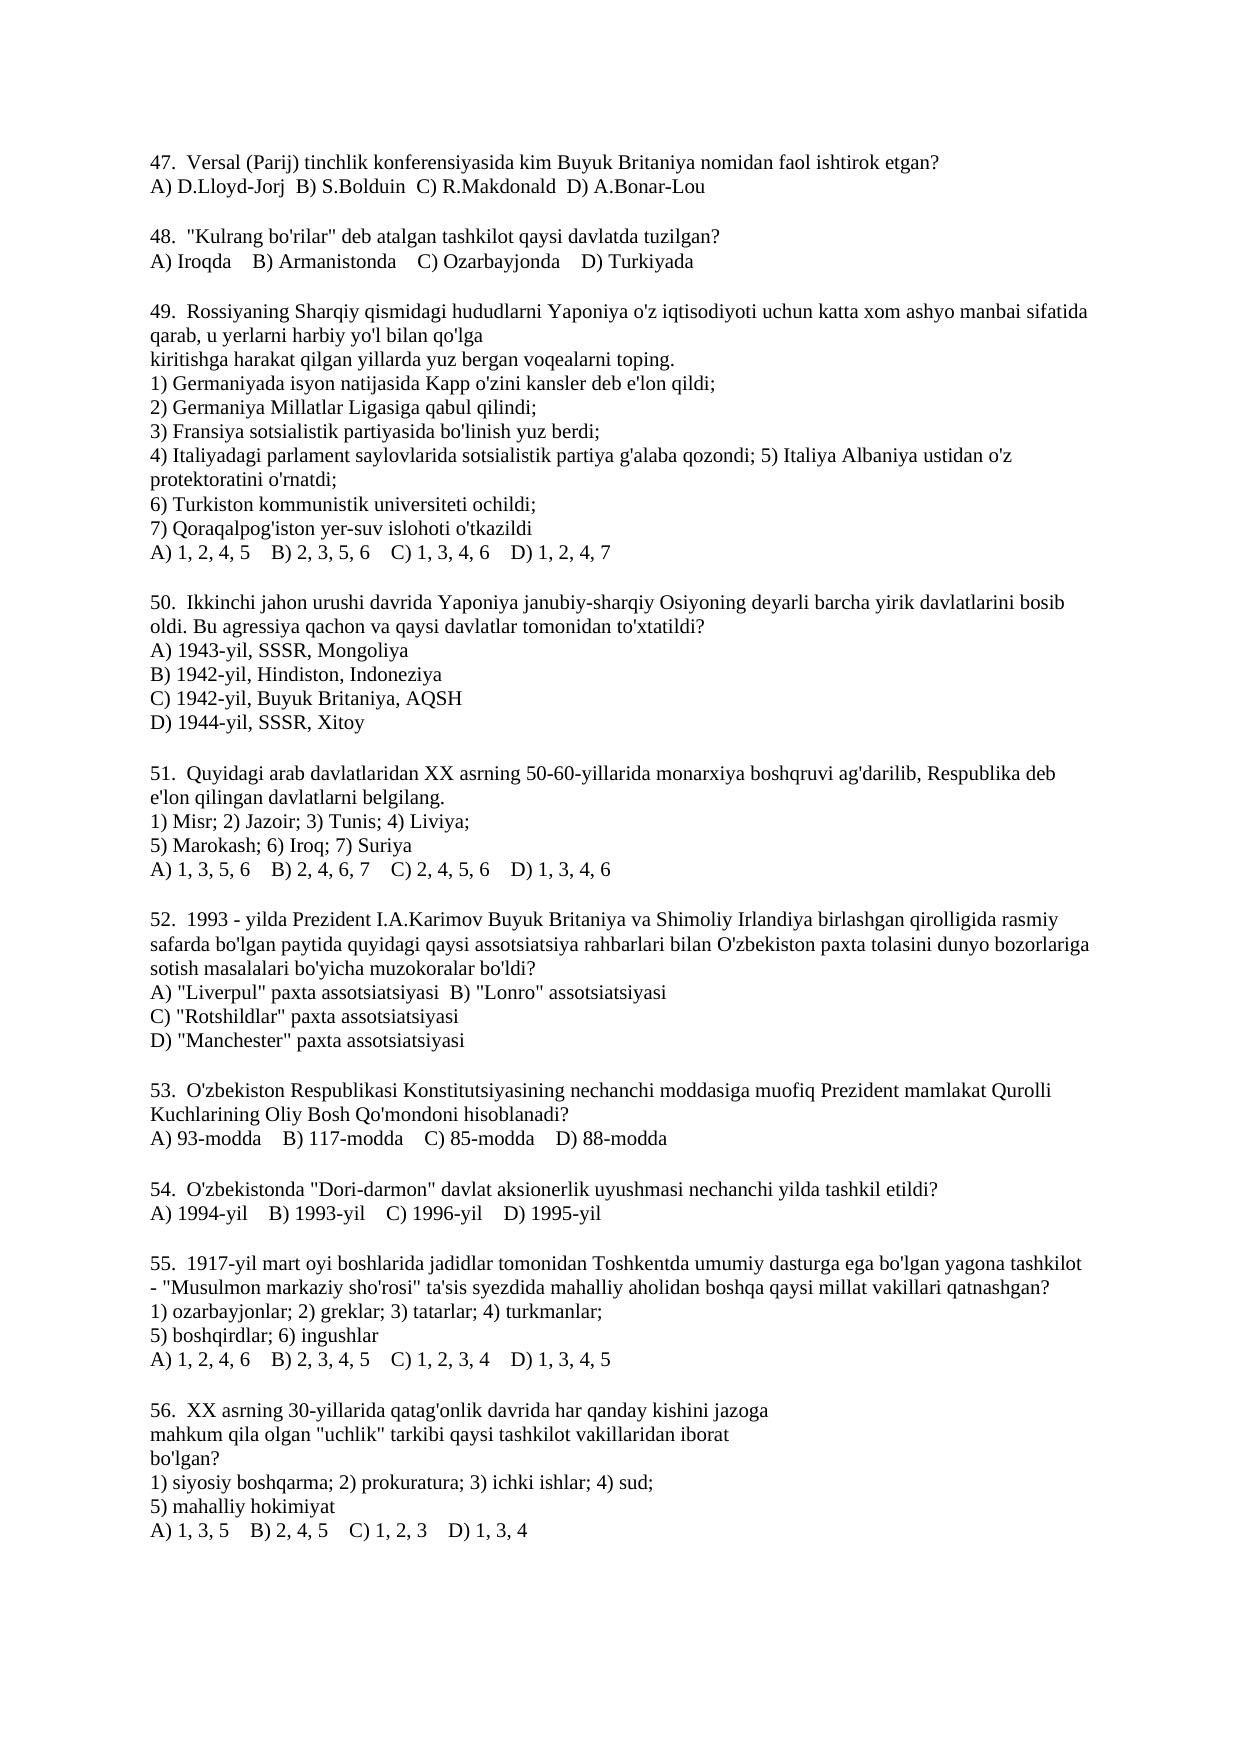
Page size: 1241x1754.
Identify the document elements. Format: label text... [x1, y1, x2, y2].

text A) 1994-yil B) 1993-yil C) 1996-yil D) 1995-yil [150, 1201, 1090, 1225]
text 48. "Kulrang bo'rilar" deb atalgan tashkilot qaysi davlatda tuzilgan? [150, 224, 1090, 248]
text D) "Manchester" paxta assotsiatsiyasi [150, 1028, 1090, 1052]
text A) 1943-yil, SSSR, Mongoliya [150, 638, 1090, 662]
text 1) ozarbayjonlar; 2) greklar; 3) tatarlar; 4) turkmanlar; [150, 1299, 1090, 1323]
text 5) boshqirdlar; 6) ingushlar [150, 1323, 1090, 1347]
text 47. Versal (Parij) tinchlik konferensiyasida kim Buyuk Britaniya nomidan faol ishtirok etgan? [150, 150, 1090, 174]
text 54. O'zbekistonda "Dori-darmon" davlat aksionerlik uyushmasi nechanchi yilda tashkil etildi? [150, 1177, 1090, 1201]
text 4) Italiyadagi parlament saylovlarida sotsialistik partiya g'alaba qozondi; 5) Italiya Albaniya ustidan o'z protektoratini o'rnatdi; [150, 443, 1090, 491]
text 2) Germaniya Millatlar Ligasiga qabul qilindi; [150, 395, 1090, 419]
text 7) Qoraqalpog'iston yer-suv islohoti o'tkazildi [150, 516, 1090, 539]
text A) 1, 2, 4, 6 B) 2, 3, 4, 5 C) 1, 2, 3, 4 D) 1, 3, 4, 5 [150, 1347, 1090, 1371]
text 56. XX asrning 30-yillarida qatag'onlik davrida har qanday kishini jazoga [150, 1398, 1090, 1422]
text A) Iroqda B) Armanistonda C) Ozarbayjonda D) Turkiyada [150, 248, 1090, 273]
text 5) Marokash; 6) Iroq; 7) Suriya [150, 833, 1090, 857]
text C) 1942-yil, Buyuk Britaniya, AQSH [150, 686, 1090, 710]
text 3) Fransiya sotsialistik partiyasida bo'linish yuz berdi; [150, 419, 1090, 443]
text kiritishga harakat qilgan yillarda yuz bergan voqealarni toping. [150, 347, 1090, 371]
text 6) Turkiston kommunistik universiteti ochildi; [150, 491, 1090, 516]
text A) 1, 3, 5 B) 2, 4, 5 C) 1, 2, 3 D) 1, 3, 4 [150, 1518, 1090, 1542]
text A) "Liverpul" paxta assotsiatsiyasi B) "Lonro" assotsiatsiyasi [150, 979, 1090, 1004]
text 52. 1993 - yilda Prezident I.A.Karimov Buyuk Britaniya va Shimoliy Irlandiya birlashgan qirolligida rasmiy safarda bo'lgan paytida quyidagi qaysi assotsiatsiya rahbarlari bilan O'zbekiston paxta tolasini dunyo bozorlariga [150, 907, 1090, 956]
text B) 1942-yil, Hindiston, Indoneziya [150, 662, 1090, 686]
text 5) mahalliy hokimiyat [150, 1494, 1090, 1518]
text 51. Quyidagi arab davlatlaridan XX asrning 50-60-yillarida monarxiya boshqruvi ag'darilib, Respublika deb e'lon qilingan davlatlarni belgilang. [150, 761, 1090, 809]
text 1) Germaniyada isyon natijasida Kapp o'zini kansler deb e'lon qildi; [150, 371, 1090, 395]
text 50. Ikkinchi jahon urushi davrida Yaponiya janubiy-sharqiy Osiyoning deyarli barcha yirik davlatlarini bosib oldi. Bu agressiya qachon va qaysi davlatlar tomonidan to'xtatildi? [150, 590, 1090, 638]
text mahkum qila olgan "uchlik" tarkibi qaysi tashkilot vakillaridan iborat [150, 1422, 1090, 1446]
text A) 93-modda B) 117-modda C) 85-modda D) 88-modda [150, 1126, 1090, 1150]
text A) 1, 2, 4, 5 B) 2, 3, 5, 6 C) 1, 3, 4, 6 D) 1, 2, 4, 7 [150, 539, 1090, 564]
text 49. Rossiyaning Sharqiy qismidagi hududlarni Yaponiya o'z iqtisodiyoti uchun katta xom ashyo manbai sifatida qarab, u yerlarni harbiy yo'l bilan qo'lga [150, 299, 1090, 347]
text 55. 1917-yil mart oyi boshlarida jadidlar tomonidan Toshkentda umumiy dasturga ega bo'lgan yagona tashkilot - "Musulmon markaziy sho'rosi" ta'sis syezdida mahalliy aholidan boshqa qaysi millat vakillari qatnashgan? [150, 1251, 1090, 1299]
text A) D.Lloyd-Jorj B) S.Bolduin C) R.Makdonald D) A.Bonar-Lou [150, 174, 1090, 198]
text sotish masalalari bo'yicha muzokoralar bo'ldi? [150, 956, 1090, 979]
text bo'lgan? [150, 1446, 1090, 1470]
text C) "Rotshildlar" paxta assotsiatsiyasi [150, 1004, 1090, 1028]
text 53. O'zbekiston Respublikasi Konstitutsiyasining nechanchi moddasiga muofiq Prezident mamlakat Qurolli Kuchlarining Oliy Bosh Qo'mondoni hisoblanadi? [150, 1078, 1090, 1126]
text A) 1, 3, 5, 6 B) 2, 4, 6, 7 C) 2, 4, 5, 6 D) 1, 3, 4, 6 [150, 857, 1090, 881]
text 1) siyosiy boshqarma; 2) prokuratura; 3) ichki ishlar; 4) sud; [150, 1470, 1090, 1494]
text 1) Misr; 2) Jazoir; 3) Tunis; 4) Liviya; [150, 809, 1090, 833]
text D) 1944-yil, SSSR, Xitoy [150, 710, 1090, 734]
